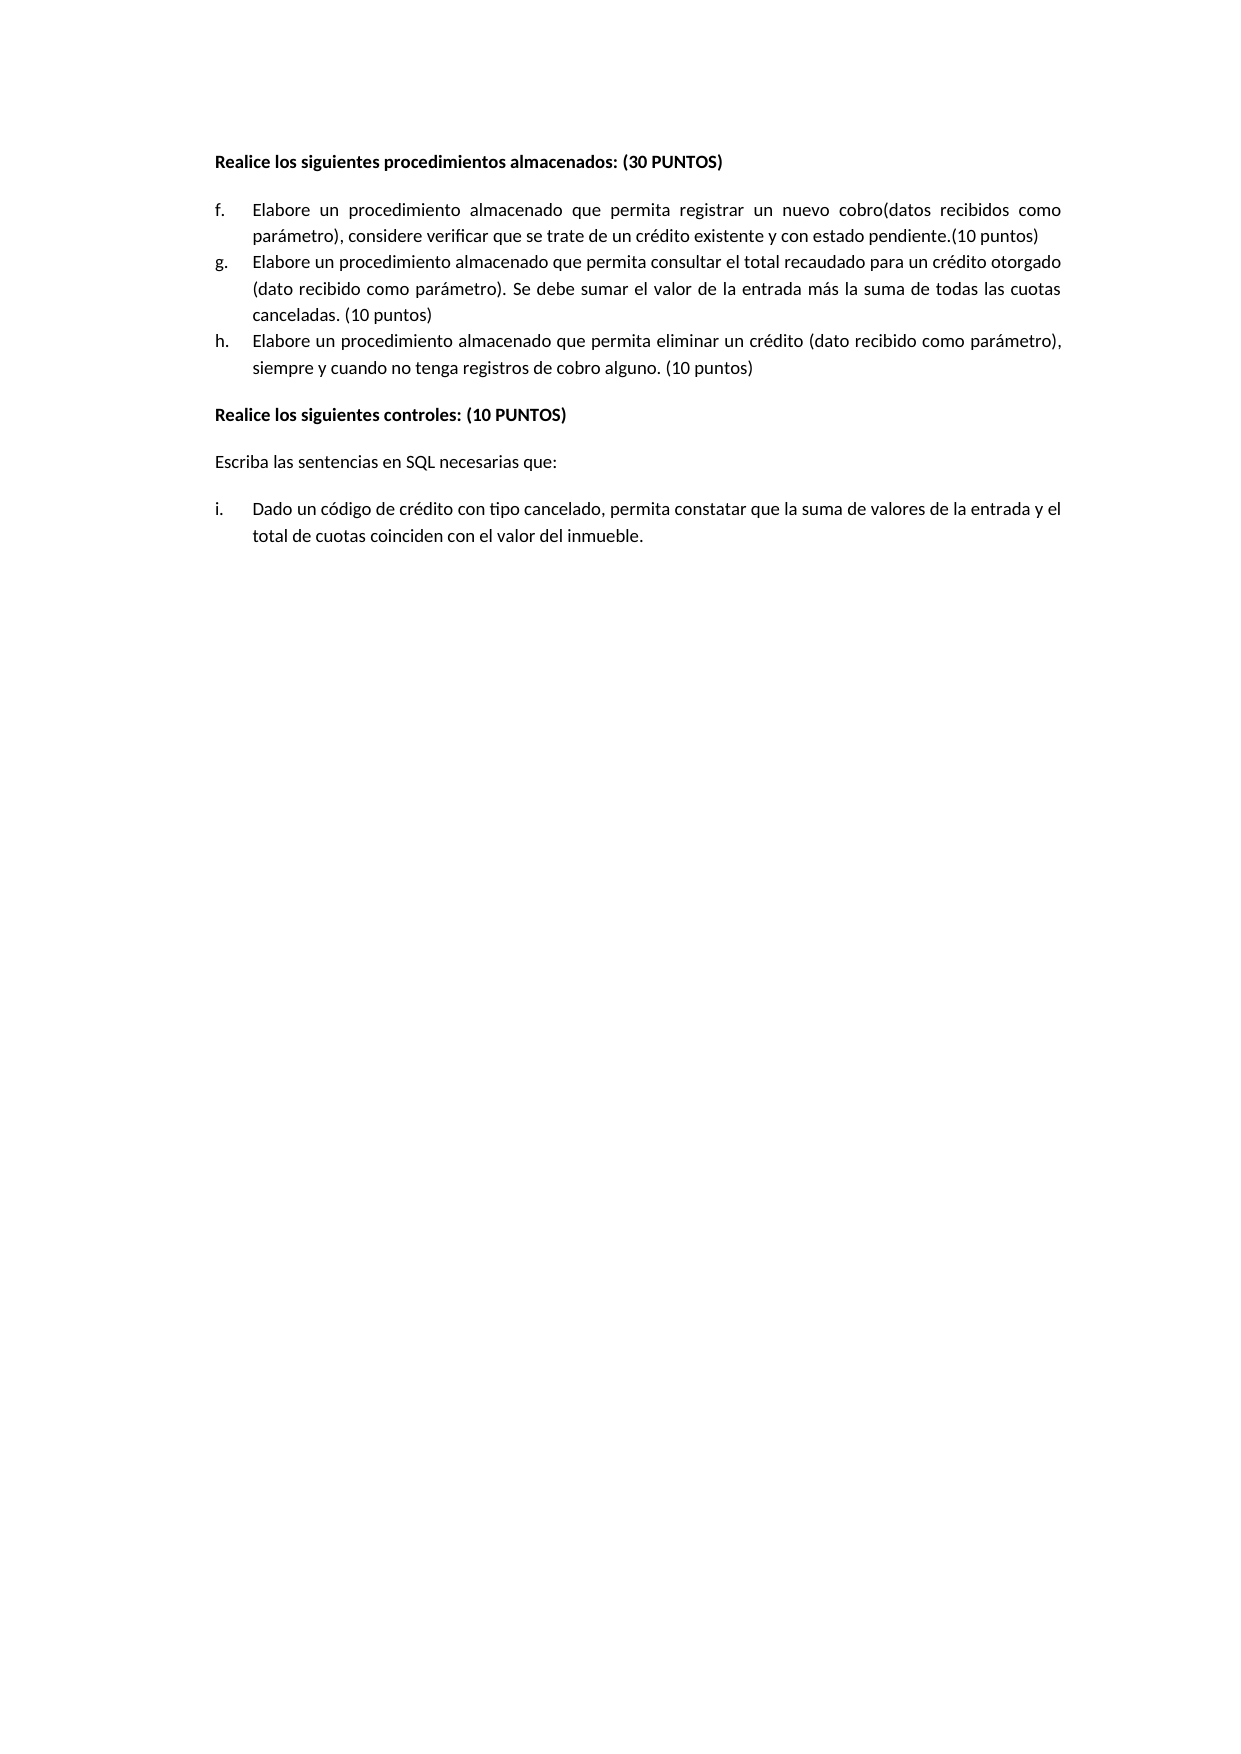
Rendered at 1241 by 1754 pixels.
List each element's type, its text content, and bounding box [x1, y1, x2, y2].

list Elabore un procedimiento almacenado que permita eliminar un crédito (dato recibido como parámetro), siempre y cuando no tenga registros de cobro alguno. (10 puntos) [215, 329, 1063, 379]
text Realice los siguientes procedimientos almacenados: (30 PUNTOS) [215, 151, 1063, 173]
text Escriba las sentencias en SQL necesarias que: [177, 450, 1063, 473]
list Dado un código de crédito con tipo cancelado, permita constatar que la suma de valores de la entrada y el total de cuotas coinciden con el valor del inmueble. [215, 497, 1063, 547]
list Elabore un procedimiento almacenado que permita registrar un nuevo cobro(datos recibidos como parámetro), considere verificar que se trate de un crédito existente y con estado pendiente.(10 puntos) [215, 198, 1063, 247]
list Elabore un procedimiento almacenado que permita consultar el total recaudado para un crédito otorgado (dato recibido como parámetro). Se debe sumar el valor de la entrada más la suma de todas las cuotas canceladas. (10 puntos) [215, 251, 1063, 326]
text Realice los siguientes controles: (10 PUNTOS) [215, 403, 1063, 426]
